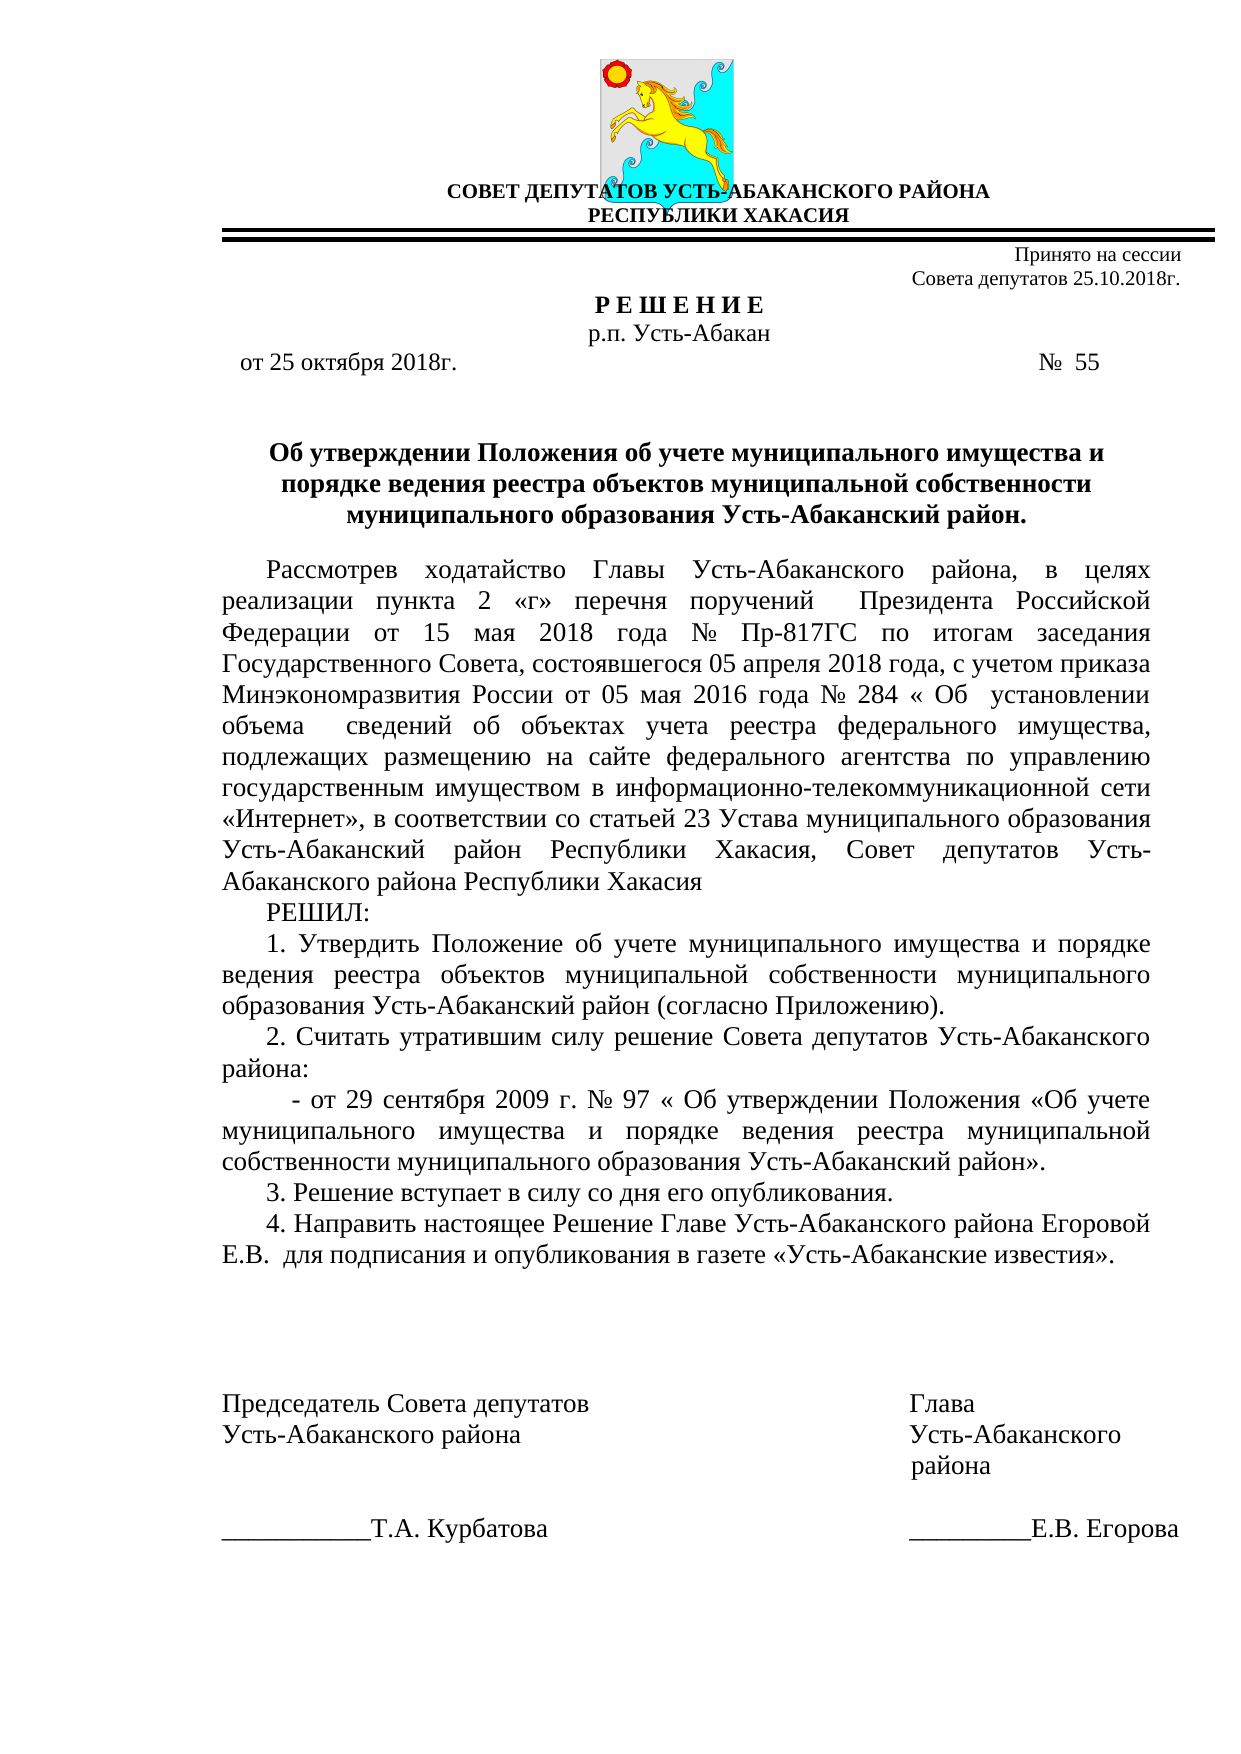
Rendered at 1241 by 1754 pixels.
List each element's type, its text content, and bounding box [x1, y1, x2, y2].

text 4. Направить настоящее Решение Главе Усть-Абаканского района Егоровой Е.В. для подписания и опубликования в газете «Усть-Абаканские известия». [222, 1207, 1152, 1270]
list Усть-Абаканского района Усть-Абаканского [222, 1418, 1181, 1449]
table_header [222, 59, 1215, 155]
text - от 29 сентября 2009 г. № 97 « Об утверждении Положения «Об учете муниципального имущества и порядке ведения реестра муниципальной собственности муниципального образования Усть-Абаканский район». [222, 1083, 1152, 1176]
subtitle Об утверждении Положения об учете муниципального имущества и порядке ведения реестра объектов муниципальной собственности муниципального образования Усть-Абаканский район. [222, 436, 1152, 529]
title от 25 октября 2018г. № 55 [177, 347, 1181, 376]
text РЕШИЛ: [222, 896, 1152, 927]
title Р Е Ш Е Н И Е [177, 290, 1181, 318]
text 2. Считать утратившим силу решение Совета депутатов Усть-Абаканского района: [222, 1021, 1152, 1083]
list Председатель Совета депутатов Глава [222, 1387, 1181, 1418]
text Рассмотрев ходатайство Главы Усть-Абаканского района, в целях реализации пункта 2 «г» перечня поручений Президента Российской Федерации от 15 мая 2018 года № Пр-817ГС по итогам заседания Государственного Совета, состоявшегося 05 апреля 2018 года, с учетом приказа Минэкономразвития России от 05 мая 2016 года № 284 « Об установлении объема сведений об объектах учета реестра федерального имущества, подлежащих размещению на сайте федерального агентства по управлению государственным имуществом в информационно-телекоммуникационной сети «Интернет», в соответствии со статьей 23 Устава муниципального образования Усть-Абаканский район Республики Хакасия, Совет депутатов Усть-Абаканского района Республики Хакасия [222, 553, 1152, 896]
list района [222, 1449, 1181, 1481]
text 1. Утвердить Положение об учете муниципального имущества и порядке ведения реестра объектов муниципальной собственности муниципального образования Усть-Абаканский район (согласно Приложению). [222, 927, 1152, 1021]
title Совета депутатов 25.10.2018г. [177, 266, 1181, 290]
title р.п. Усть-Абакан [177, 318, 1181, 347]
text 3. Решение вступает в силу со дня его опубликования. [222, 1176, 1152, 1207]
list ___________Т.А. Курбатова _________Е.В. Егорова [222, 1512, 1181, 1543]
table_cell СОВЕТ ДЕПУТАТОВ УСТЬ-АБАКАНСКОГО РАЙОНА РЕСПУБЛИКИ ХАКАСИЯ [222, 155, 1215, 227]
title Принято на сессии [988, 242, 1181, 266]
